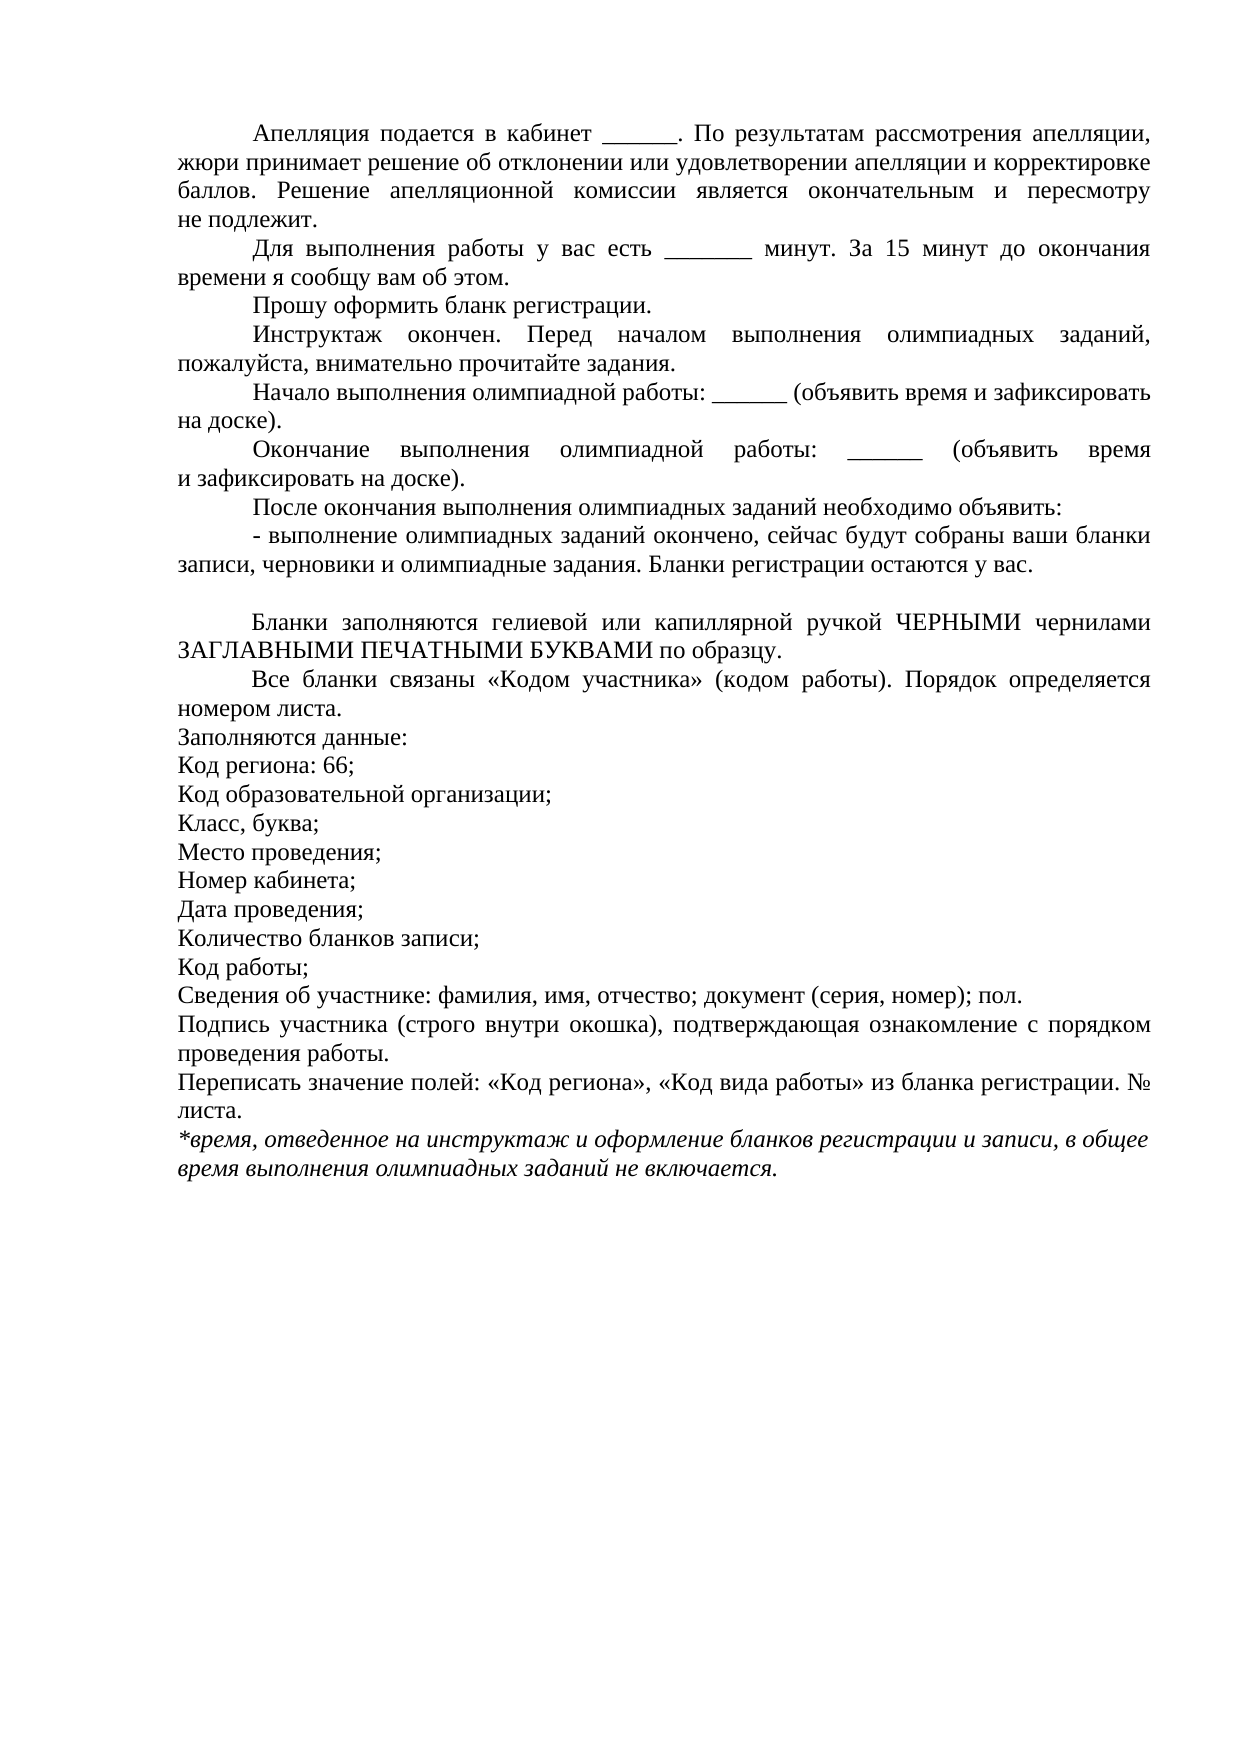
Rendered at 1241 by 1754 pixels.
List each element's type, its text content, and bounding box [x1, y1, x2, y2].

text Окончание выполнения олимпиадной работы: ______ (объявить время и зафиксировать на доске). [177, 434, 1152, 492]
text Заполняются данные: [177, 722, 1152, 751]
text Код образовательной организации; [177, 779, 1152, 808]
text Класс, буква; [177, 808, 1152, 837]
text Сведения об участнике: фамилия, имя, отчество; документ (серия, номер); пол. [177, 981, 1152, 1009]
text Инструктаж окончен. Перед началом выполнения олимпиадных заданий, пожалуйста, внимательно прочитайте задания. [177, 319, 1152, 377]
text Начало выполнения олимпиадной работы: ______ (объявить время и зафиксировать на доске). [177, 377, 1152, 434]
text Переписать значение полей: «Код региона», «Код вида работы» из бланка регистрации. № листа. [177, 1067, 1152, 1124]
text Код региона: 66; [177, 751, 1152, 779]
text Количество бланков записи; [177, 923, 1152, 952]
text *время, отведенное на инструктаж и оформление бланков регистрации и записи, в общее время выполнения олимпиадных заданий не включается. [177, 1124, 1152, 1182]
text Код работы; [177, 952, 1152, 981]
text - выполнение олимпиадных заданий окончено, сейчас будут собраны ваши бланки записи, черновики и олимпиадные задания. Бланки регистрации остаются у вас. [177, 521, 1152, 578]
text Номер кабинета; [177, 866, 1152, 894]
text Подпись участника (строго внутри окошка), подтверждающая ознакомление с порядком проведения работы. [177, 1009, 1152, 1067]
text Для выполнения работы у вас есть _______ минут. За 15 минут до окончания времени я сообщу вам об этом. [177, 233, 1152, 291]
text Дата проведения; [177, 894, 1152, 923]
text Прошу оформить бланк регистрации. [177, 291, 1152, 319]
text После окончания выполнения олимпиадных заданий необходимо объявить: [177, 492, 1152, 521]
text Апелляция подается в кабинет ______. По результатам рассмотрения апелляции, жюри принимает решение об отклонении или удовлетворении апелляции и корректировке баллов. Решение апелляционной комиссии является окончательным и пересмотру не подлежит. [177, 118, 1152, 233]
text Место проведения; [177, 837, 1152, 866]
text Все бланки связаны «Кодом участника» (кодом работы). Порядок определяется номером листа. [177, 664, 1152, 722]
text Бланки заполняются гелиевой или капиллярной ручкой ЧЕРНЫМИ чернилами ЗАГЛАВНЫМИ ПЕЧАТНЫМИ БУКВАМИ по образцу. [177, 607, 1152, 664]
